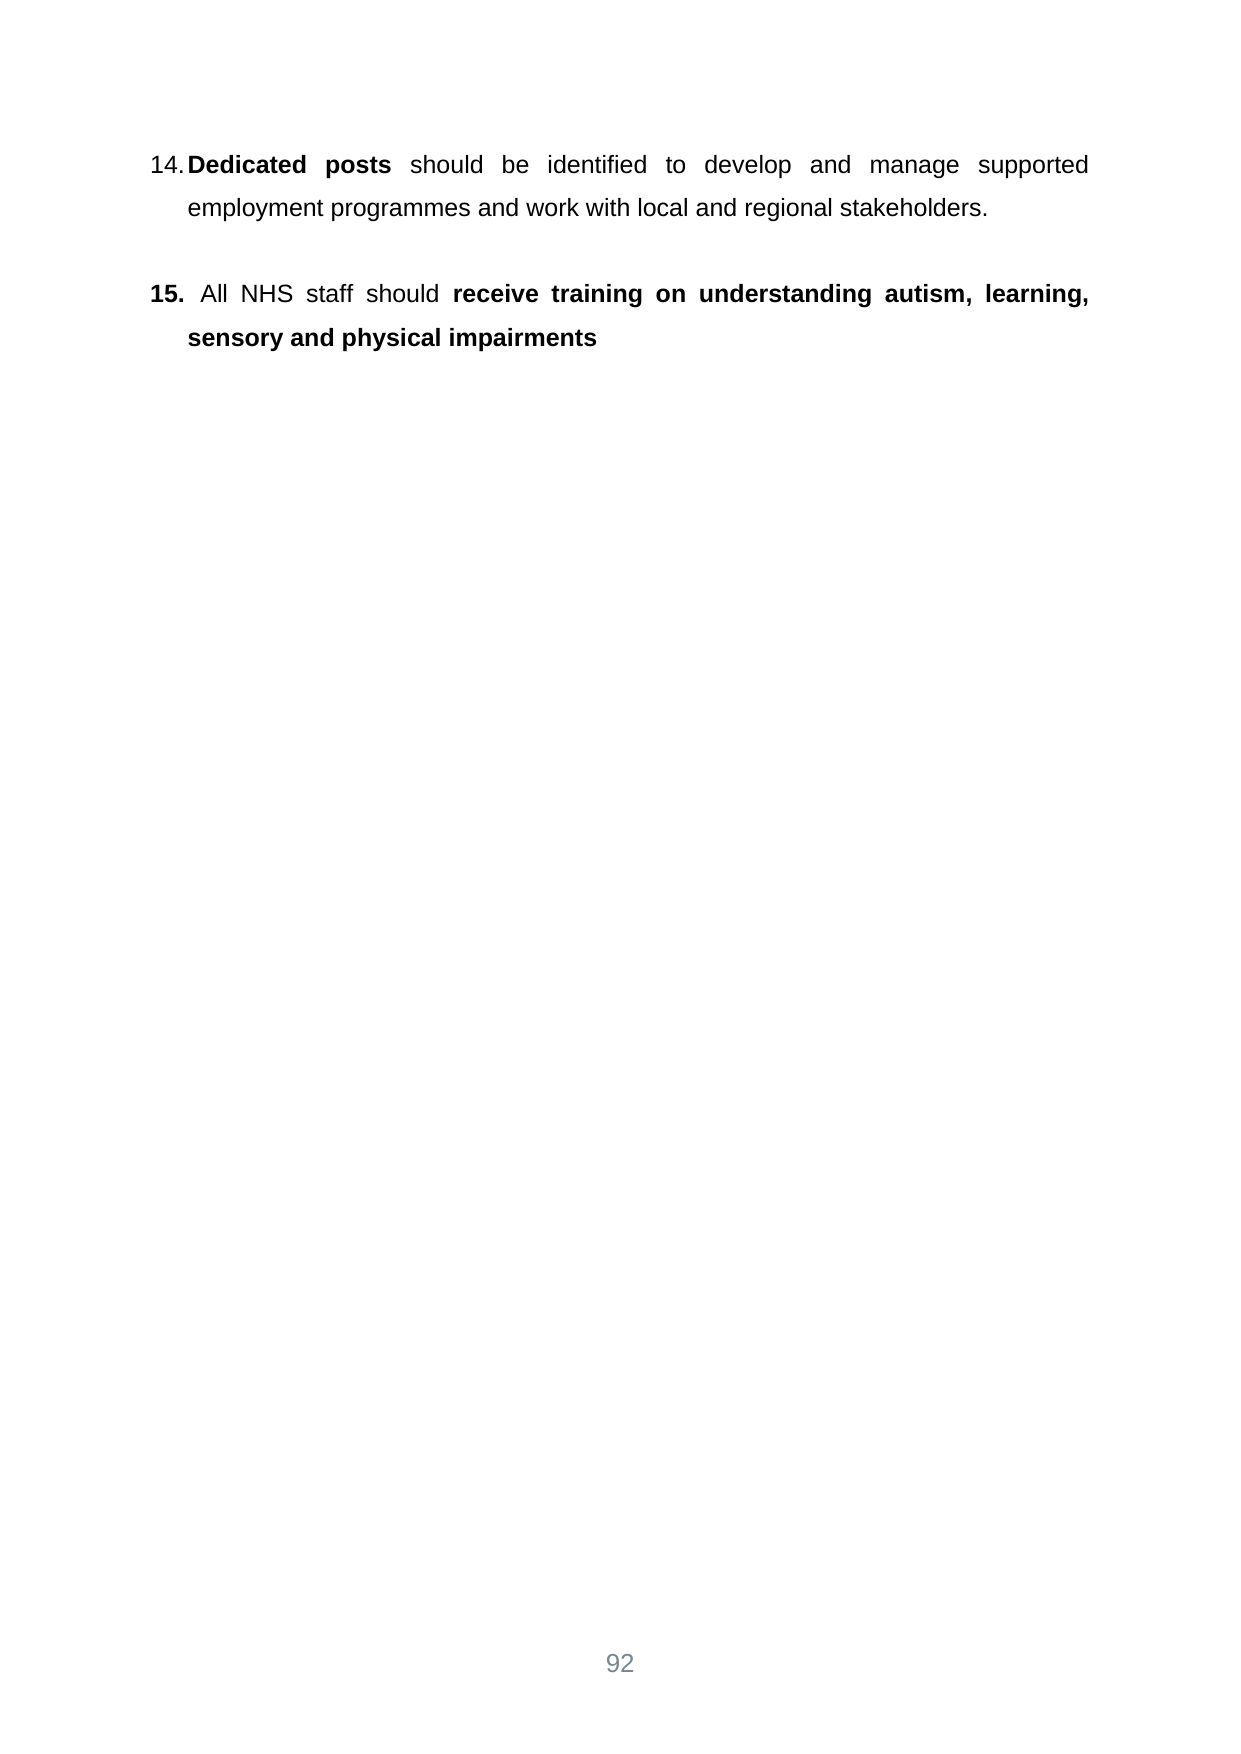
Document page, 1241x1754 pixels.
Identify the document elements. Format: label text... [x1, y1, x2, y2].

list All NHS staff should receive training on understanding autism, learning, sensory and physical impairments [150, 279, 1090, 351]
list Dedicated posts should be identified to develop and manage supported employment programmes and work with local and regional stakeholders. [150, 150, 1090, 222]
